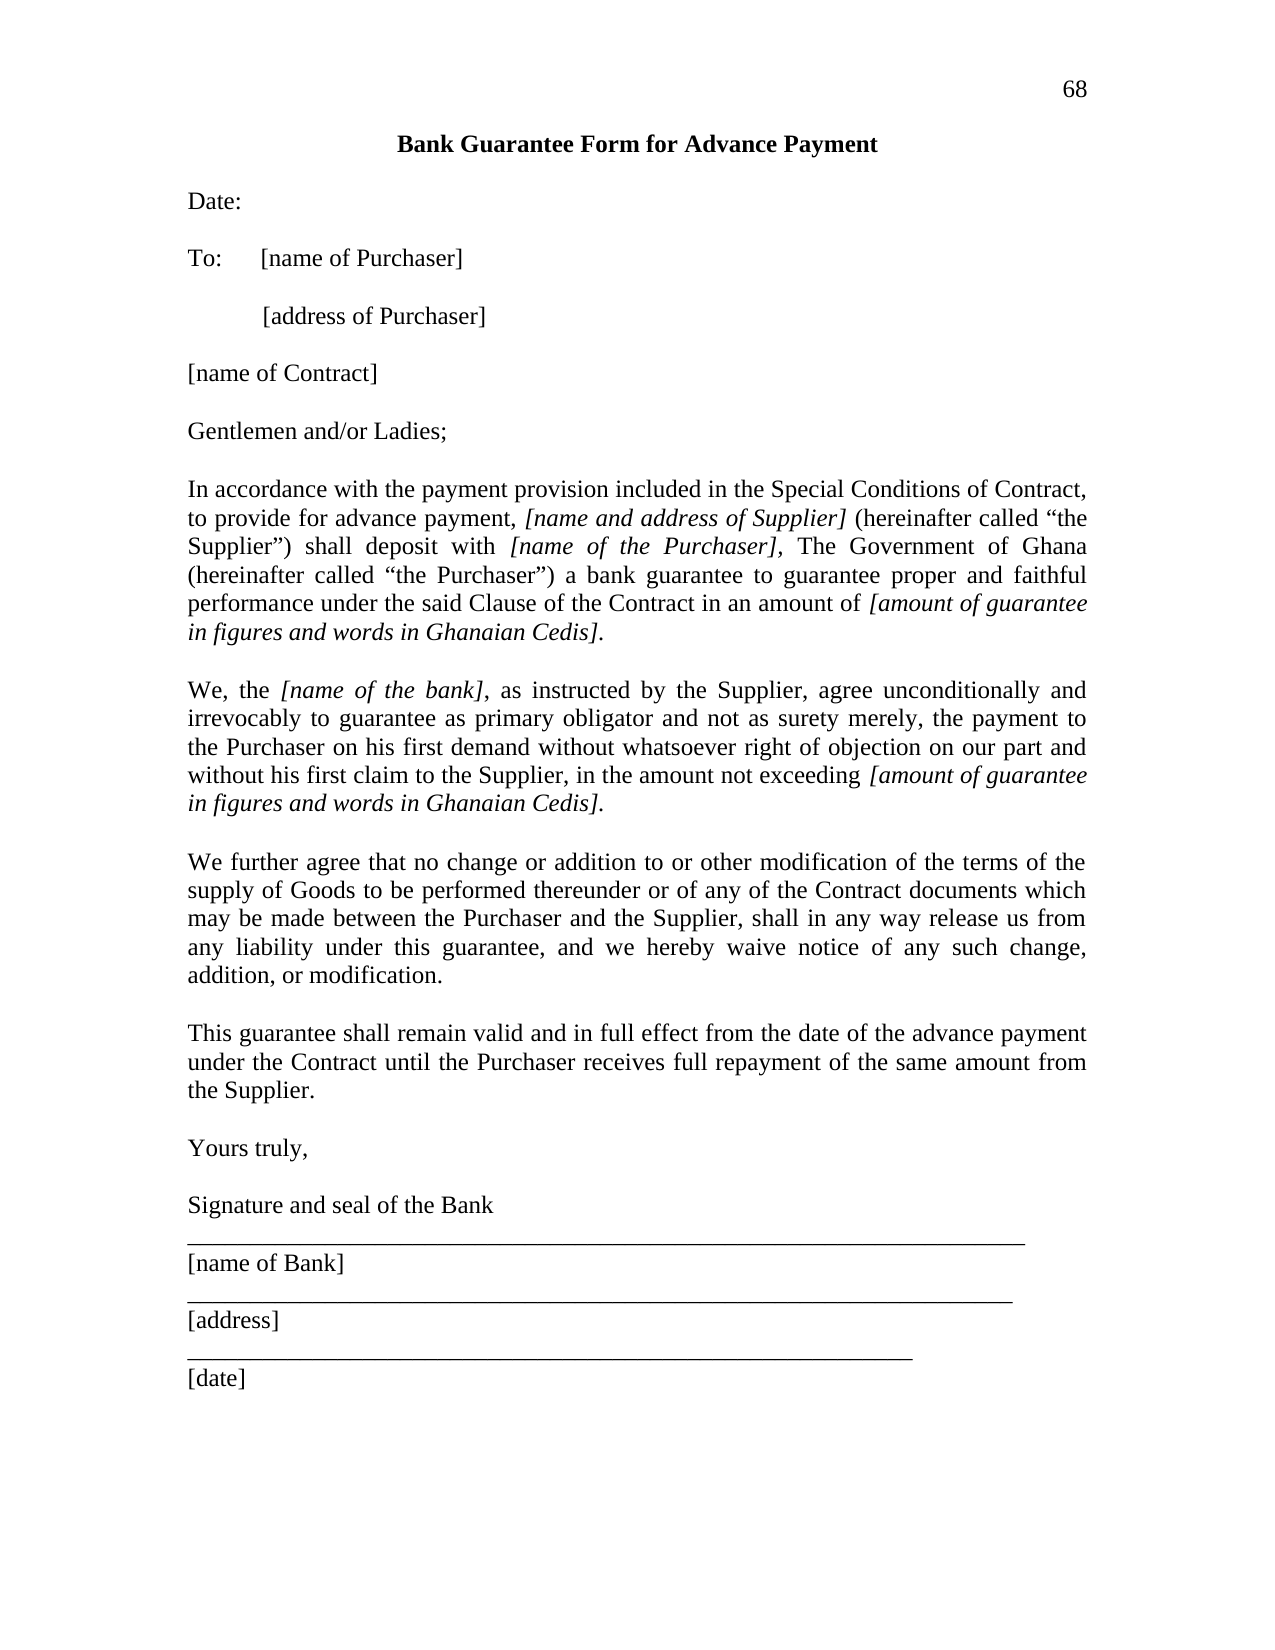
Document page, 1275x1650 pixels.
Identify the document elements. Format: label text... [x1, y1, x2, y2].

text In accordance with the payment provision included in the Special Conditions of Contract, to provide for advance payment, [name and address of Supplier] (hereinafter called “the Supplier”) shall deposit with [name of the Purchaser], The Government of Ghana (hereinafter called “the Purchaser”) a bank guarantee to guarantee proper and faithful performance under the said Clause of the Contract in an amount of [amount of guarantee in figures and words in Ghanaian Cedis]. [187, 474, 1087, 646]
text 68 [1062, 74, 1125, 103]
text __________________________________________________________________ [187, 1277, 1125, 1305]
text __________________________________________________________ [187, 1334, 1125, 1363]
text [address of Purchaser] [262, 301, 1125, 329]
text This guarantee shall remain valid and in full effect from the date of the advance payment under the Contract until the Purchaser receives full repayment of the same amount from the Supplier. [187, 1019, 1087, 1104]
text [name of Bank] [187, 1248, 1125, 1277]
text ___________________________________________________________________ [187, 1219, 1125, 1248]
text To: [name of Purchaser] [187, 243, 1125, 272]
text Signature and seal of the Bank [187, 1190, 1125, 1219]
text Bank Guarantee Form for Advance Payment [150, 129, 1125, 157]
text [date] [187, 1363, 1125, 1392]
text Gentlemen and/or Ladies; [187, 416, 1125, 444]
text Yours truly, [187, 1133, 1125, 1161]
text We, the [name of the bank], as instructed by the Supplier, agree unconditionally and irrevocably to guarantee as primary obligator and not as surety merely, the payment to the Purchaser on his first demand without whatsoever right of objection on our part and without his first claim to the Supplier, in the amount not exceeding [amount of guarantee in figures and words in Ghanaian Cedis]. [187, 676, 1087, 817]
text Date: [187, 186, 1125, 214]
text [address] [187, 1305, 1125, 1334]
text [name of Contract] [187, 358, 1125, 387]
text We further agree that no change or addition to or other modification of the terms of the supply of Goods to be performed thereunder or of any of the Contract documents which may be made between the Purchaser and the Supplier, shall in any way release us from any liability under this guarantee, and we hereby waive notice of any such change, addition, or modification. [187, 847, 1087, 988]
